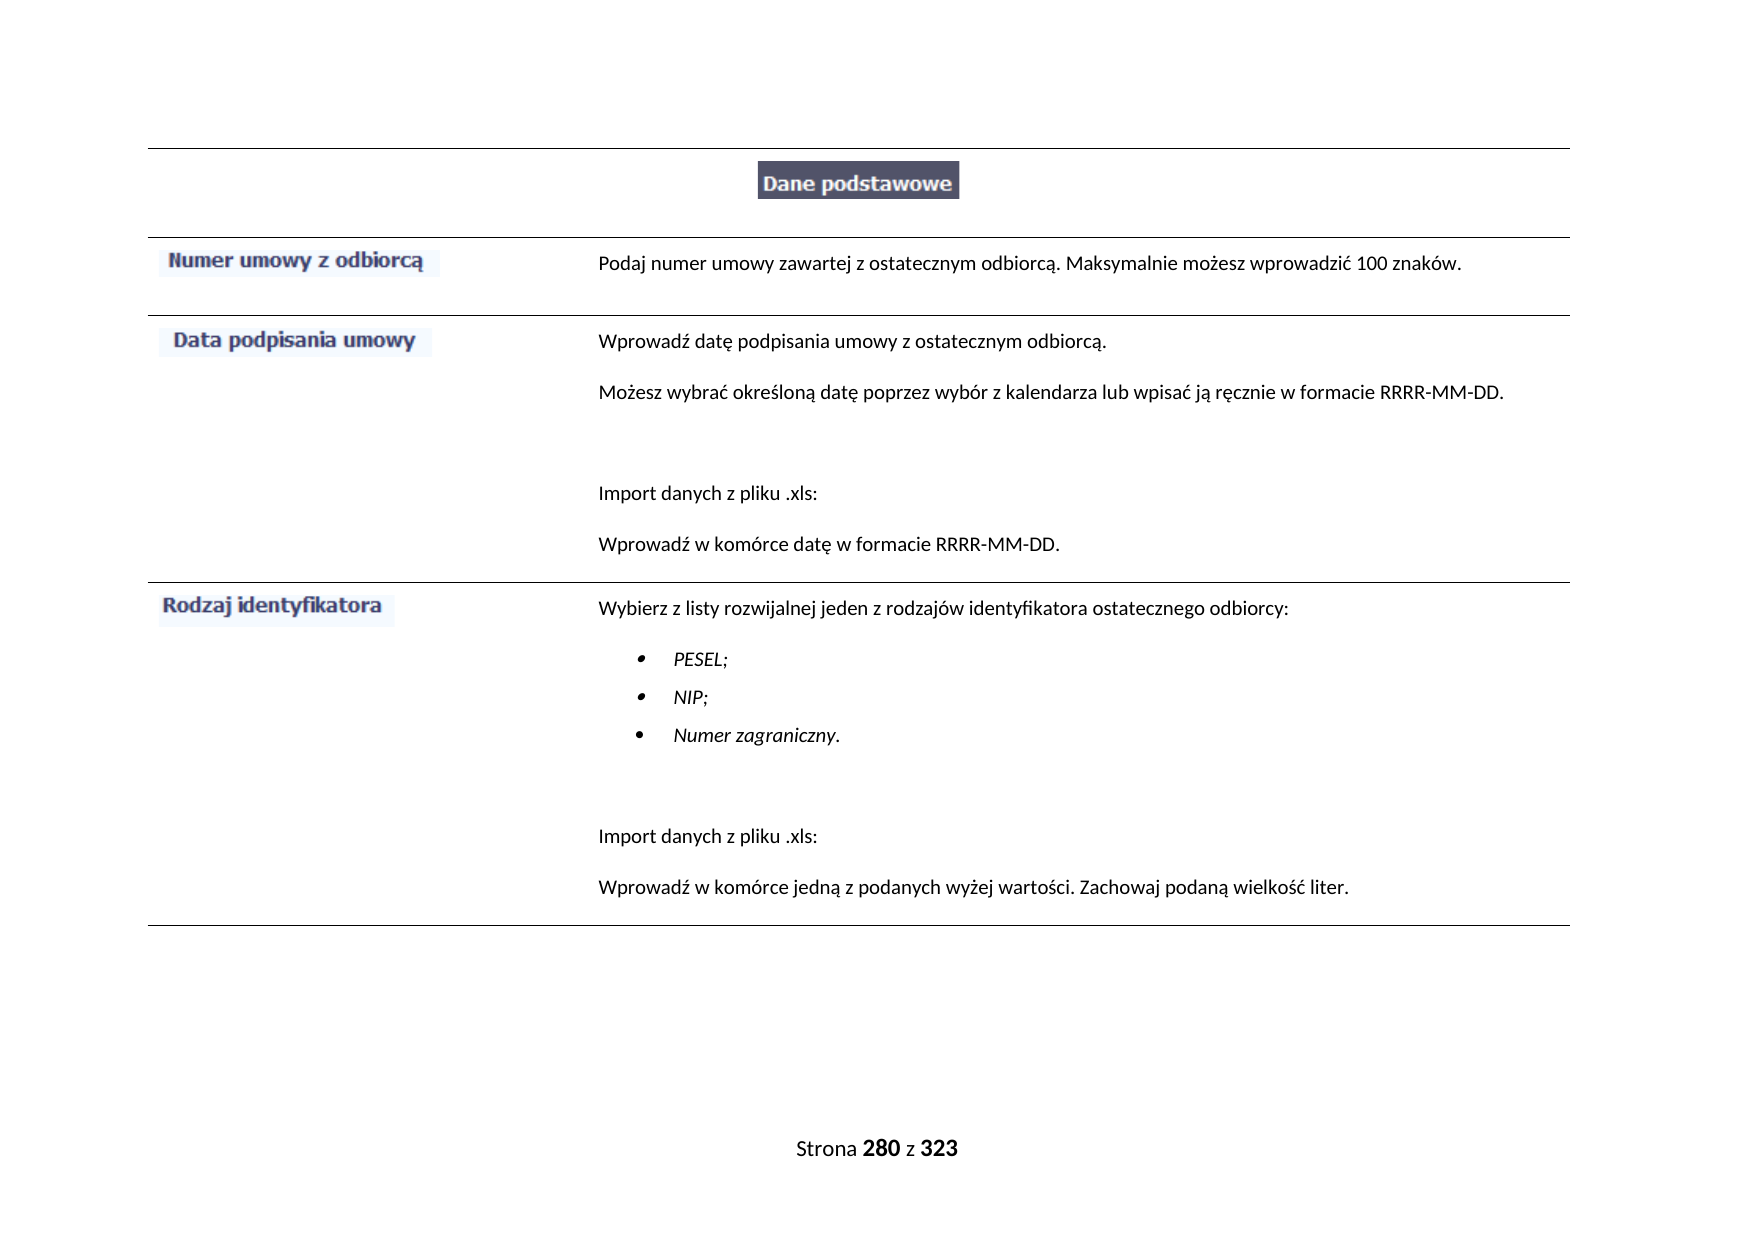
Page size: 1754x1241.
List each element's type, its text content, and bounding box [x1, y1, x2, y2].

table_cell Wybierz z listy rozwijalnej jeden z rodzajów identyfikatora ostatecznego odbiorcy: PESEL; NIP; Numer zagraniczny. Import danych z pliku .xls: Wprowadź w komórce jedną z podanych wyżej wartości. Zachowaj podaną wielkość liter. [587, 583, 1570, 925]
table_cell [148, 583, 587, 925]
table_cell Podaj numer umowy zawartej z ostatecznym odbiorcą. Maksymalnie możesz wprowadzić 100 znaków. [587, 238, 1570, 315]
table_cell Wprowadź datę podpisania umowy z ostatecznym odbiorcą. Możesz wybrać określoną datę poprzez wybór z kalendarza lub wpisać ją ręcznie w formacie RRRR-MM-DD. Import danych z pliku .xls: Wprowadź w komórce datę w formacie RRRR-MM-DD. [587, 316, 1570, 582]
picture [158, 595, 395, 627]
table_cell [148, 238, 587, 315]
picture [158, 328, 433, 357]
table_header [148, 149, 1570, 237]
picture [158, 250, 440, 277]
table_cell [148, 316, 587, 582]
picture [757, 161, 960, 199]
